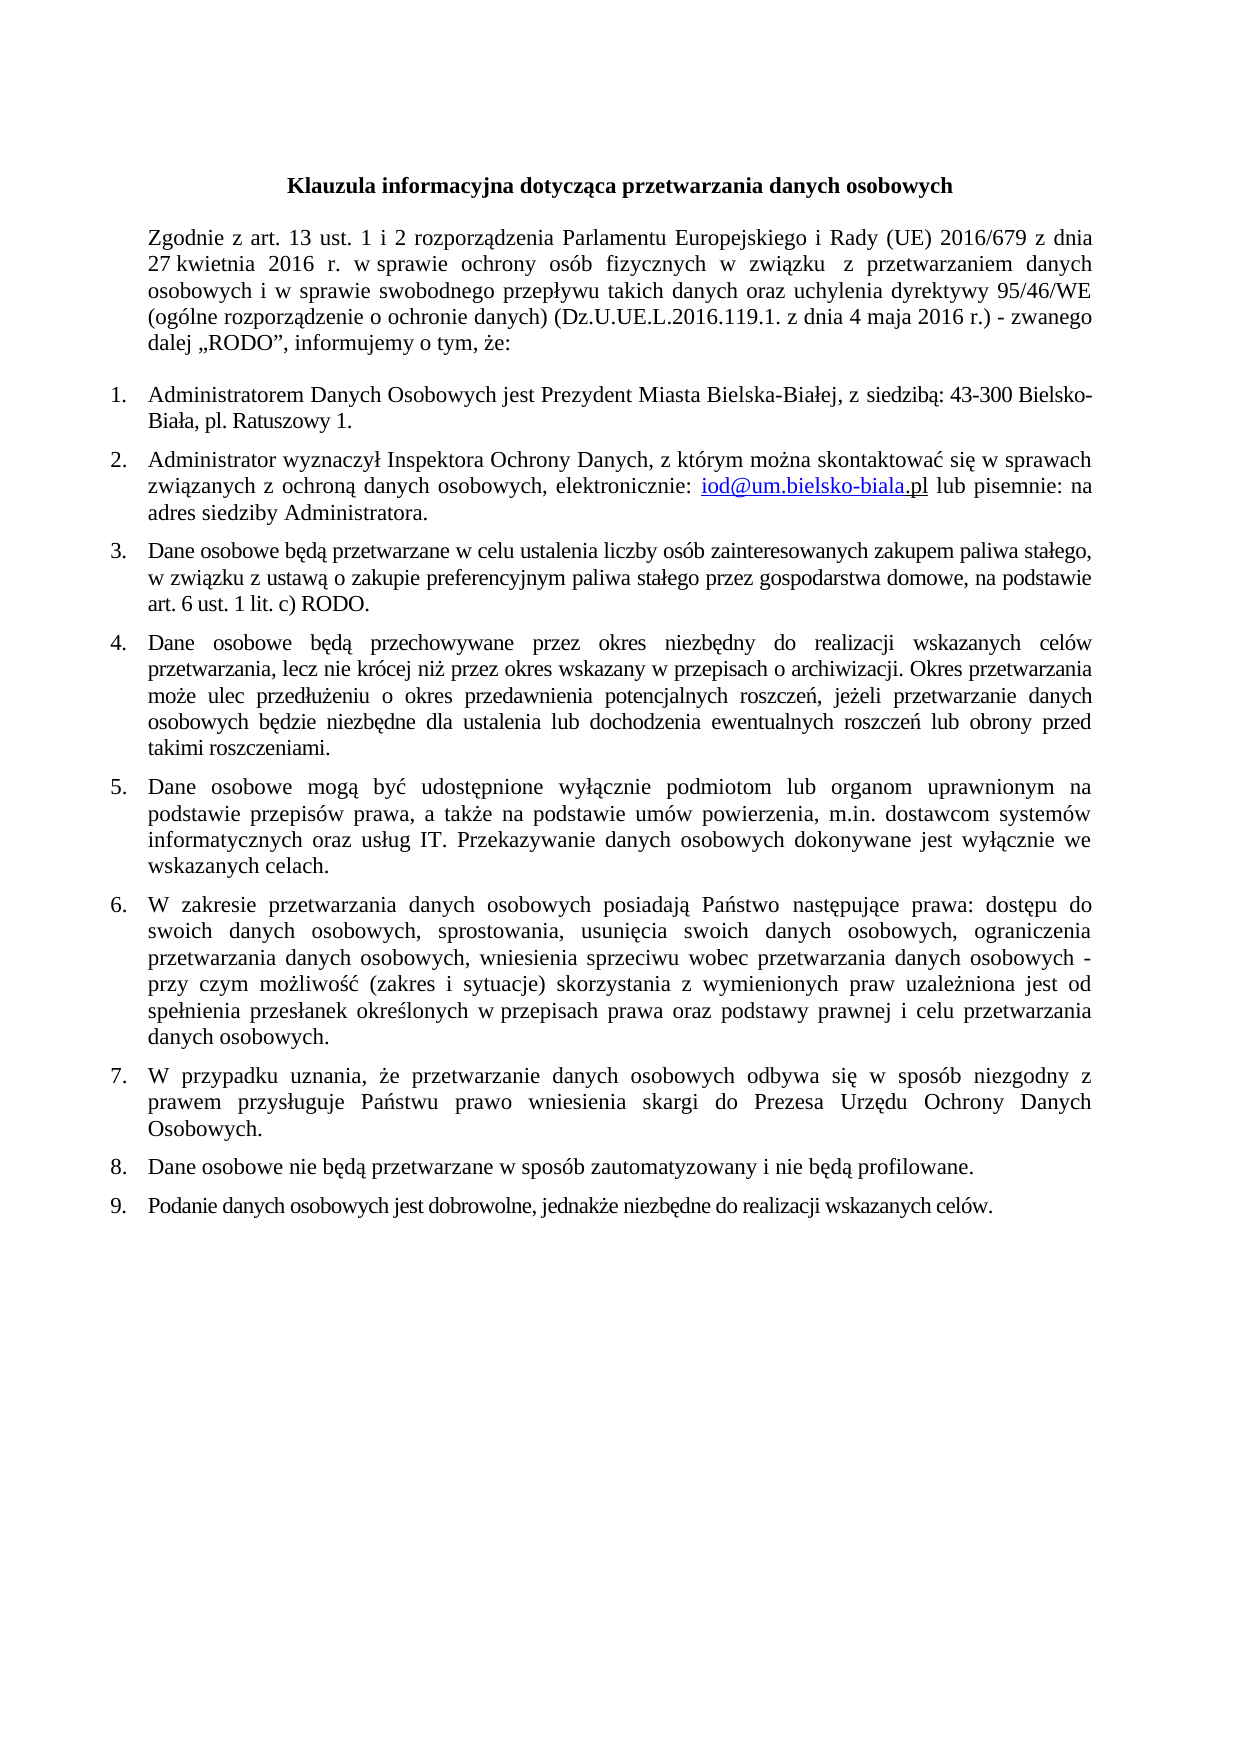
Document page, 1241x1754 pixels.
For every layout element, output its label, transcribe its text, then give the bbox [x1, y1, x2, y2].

list Dane osobowe będą przetwarzane w celu ustalenia liczby osób zainteresowanych zakupem paliwa stałego, w związku z ustawą o zakupie preferencyjnym paliwa stałego przez gospodarstwa domowe, na podstawie art. 6 ust. 1 lit. c) RODO. [110, 537, 1093, 617]
text Klauzula informacyjna dotycząca przetwarzania danych osobowych [148, 173, 1093, 199]
list Dane osobowe będą przechowywane przez okres niezbędny do realizacji wskazanych celów przetwarzania, lecz nie krócej niż przez okres wskazany w przepisach o archiwizacji. Okres przetwarzania może ulec przedłużeniu o okres przedawnienia potencjalnych roszczeń, jeżeli przetwarzanie danych osobowych będzie niezbędne dla ustalenia lub dochodzenia ewentualnych roszczeń lub obrony przed takimi roszczeniami. [110, 629, 1093, 761]
text Zgodnie z art. 13 ust. 1 i 2 rozporządzenia Parlamentu Europejskiego i Rady (UE) 2016/679 z dnia 27 kwietnia 2016 r. w sprawie ochrony osób fizycznych w związku z przetwarzaniem danych osobowych i w sprawie swobodnego przepływu takich danych oraz uchylenia dyrektywy 95/46/WE (ogólne rozporządzenie o ochronie danych) (Dz.U.UE.L.2016.119.1. z dnia 4 maja 2016 r.) - zwanego dalej „RODO”, informujemy o tym, że: [148, 224, 1093, 356]
list W zakresie przetwarzania danych osobowych posiadają Państwo następujące prawa: dostępu do swoich danych osobowych, sprostowania, usunięcia swoich danych osobowych, ograniczenia przetwarzania danych osobowych, wniesienia sprzeciwu wobec przetwarzania danych osobowych - przy czym możliwość (zakres i sytuacje) skorzystania z wymienionych praw uzależniona jest od spełnienia przesłanek określonych w przepisach prawa oraz podstawy prawnej i celu przetwarzania danych osobowych. [110, 891, 1093, 1049]
list Administratorem Danych Osobowych jest Prezydent Miasta Bielska-Białej, z siedzibą: 43-300 Bielsko-Biała, pl. Ratuszowy 1. [110, 381, 1093, 433]
list Podanie danych osobowych jest dobrowolne, jednakże niezbędne do realizacji wskazanych celów. [110, 1192, 1093, 1219]
list W przypadku uznania, że przetwarzanie danych osobowych odbywa się w sposób niezgodny z prawem przysługuje Państwu prawo wniesienia skargi do Prezesa Urzędu Ochrony Danych Osobowych. [110, 1062, 1093, 1141]
list Dane osobowe nie będą przetwarzane w sposób zautomatyzowany i nie będą profilowane. [110, 1153, 1093, 1180]
list Administrator wyznaczył Inspektora Ochrony Danych, z którym można skontaktować się w sprawach związanych z ochroną danych osobowych, elektronicznie: iod@um.bielsko-biala.pl lub pisemnie: na adres siedziby Administratora. [110, 446, 1093, 525]
list Dane osobowe mogą być udostępnione wyłącznie podmiotom lub organom uprawnionym na podstawie przepisów prawa, a także na podstawie umów powierzenia, m.in. dostawcom systemów informatycznych oraz usług IT. Przekazywanie danych osobowych dokonywane jest wyłącznie we wskazanych celach. [110, 773, 1093, 879]
